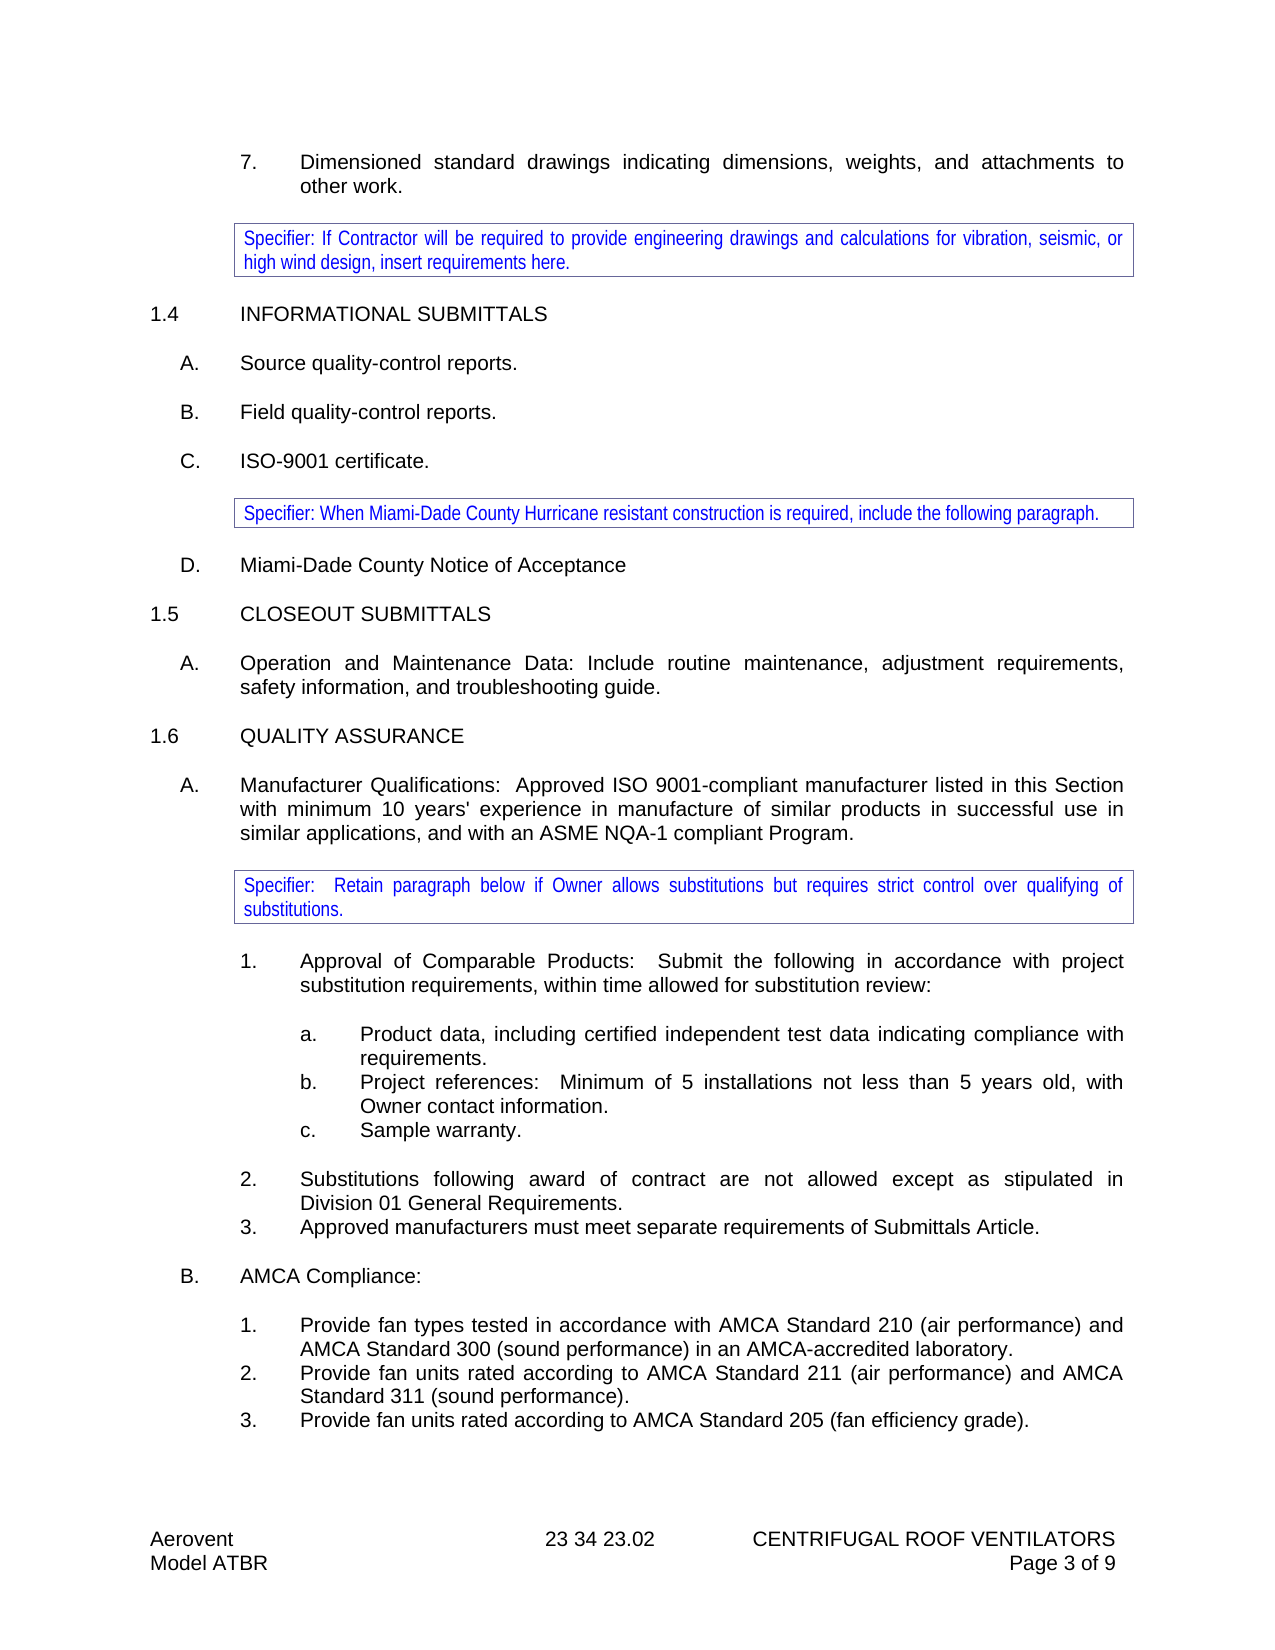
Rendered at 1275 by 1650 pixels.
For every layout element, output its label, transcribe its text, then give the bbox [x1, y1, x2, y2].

text Product data, including certified independent test data indicating compliance with requirements. [300, 1022, 1125, 1070]
text Operation and Maintenance Data: Include routine maintenance, adjustment requirements, safety information, and troubleshooting guide. [180, 651, 1125, 699]
text Project references: Minimum of 5 installations not less than 5 years old, with Owner contact information. [300, 1070, 1125, 1118]
text Source quality-control reports. [180, 351, 1125, 375]
text Miami-Dade County Notice of Acceptance [180, 553, 1125, 577]
text Approved manufacturers must meet separate requirements of Submittals Article. [240, 1214, 1125, 1238]
text Specifier: When Miami-Dade County Hurricane resistant construction is required, include the following paragraph. [235, 499, 1133, 527]
text CLOSEOUT SUBMITTALS [150, 602, 1125, 626]
text QUALITY ASSURANCE [150, 724, 1125, 748]
text Sample warranty. [300, 1118, 1125, 1142]
text Specifier: Retain paragraph below if Owner allows substitutions but requires strict control over qualifying of substitutions. [235, 871, 1133, 923]
text Specifier: If Contractor will be required to provide engineering drawings and calculations for vibration, seismic, or high wind design, insert requirements here. [235, 224, 1133, 276]
text ISO-9001 certificate. [180, 449, 1125, 473]
text Substitutions following award of contract are not allowed except as stipulated in Division 01 General Requirements. [240, 1167, 1125, 1214]
text Provide fan units rated according to AMCA Standard 205 (fan efficiency grade). [240, 1408, 1125, 1432]
text AMCA Compliance: [180, 1263, 1125, 1287]
text Provide fan units rated according to AMCA Standard 211 (air performance) and AMCA Standard 311 (sound performance). [240, 1360, 1125, 1408]
text Approval of Comparable Products: Submit the following in accordance with project substitution requirements, within time allowed for substitution review: [240, 949, 1125, 997]
text INFORMATIONAL SUBMITTALS [150, 302, 1125, 326]
text Dimensioned standard drawings indicating dimensions, weights, and attachments to other work. [240, 150, 1125, 198]
text Manufacturer Qualifications: Approved ISO 9001-compliant manufacturer listed in this Section with minimum 10 years' experience in manufacture of similar products in successful use in similar applications, and with an ASME NQA-1 compliant Program. [180, 773, 1125, 845]
text Provide fan types tested in accordance with AMCA Standard 210 (air performance) and AMCA Standard 300 (sound performance) in an AMCA-accredited laboratory. [240, 1312, 1125, 1360]
text Field quality-control reports. [180, 400, 1125, 424]
